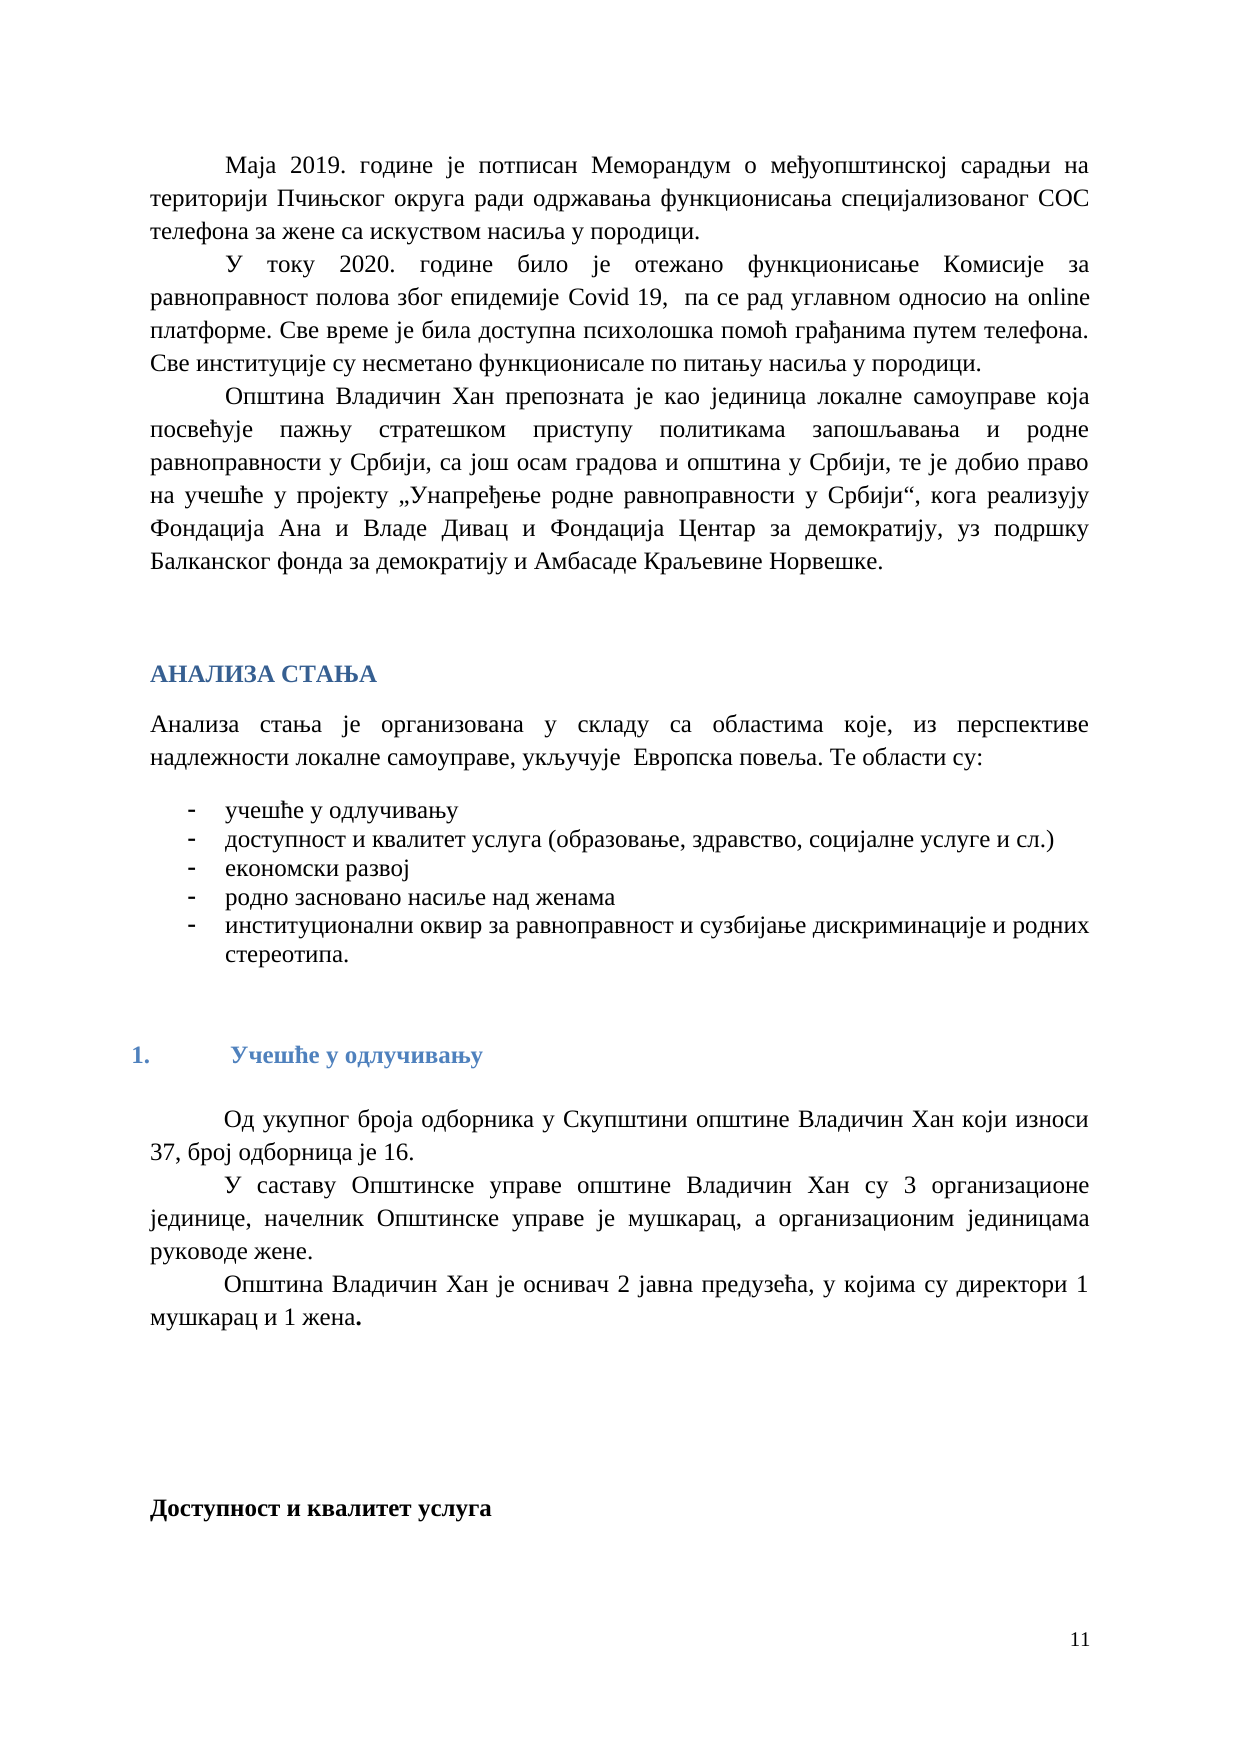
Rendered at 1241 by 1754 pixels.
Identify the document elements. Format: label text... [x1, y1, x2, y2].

text Доступност и квалитет услуга [150, 1493, 1090, 1522]
text У саставу Општинске управе општине Владичин Хан су 3 организационе јединице, начелник Општинске управе је мушкарац, а организационим јединицама руководе жене. [150, 1170, 1090, 1265]
subtitle АНАЛИЗА СТАЊА [150, 659, 1090, 688]
text Општина Владичин Хан препозната је као јединица локалне самоуправе која посвећује пажњу стратешком приступу политикама запошљавања и родне равноправности у Србији, са још осам градова и општина у Србији, те је добио право на учешће у пројекту „Унапређење родне равноправности у Србији“, кога реализују Фондација Ана и Владе Дивац и Фондација Центар за демократију, уз подршку Балканског фонда за демократију и Амбасаде Краљевине Норвешке. [150, 381, 1090, 575]
text Од укупног броја одборника у Скупштини општине Владичин Хан који износи 37, број одборница је 16. [150, 1104, 1090, 1166]
text Анализа стања је организована у складу са областима које, из перспективе надлежности локалне самоуправе, укључује Европска повеља. Те области су: [150, 709, 1090, 770]
subtitle Учешће у одлучивању [131, 1040, 1090, 1069]
text У току 2020. године било је отежано функционисање Комисије за равноправност полова због епидемије Covid 19, па се рад углавном односио на online платформе. Све време је била доступна психолошка помоћ грађанима путем телефона. Све институције су несметано функционисале по питању насиља у породици. [150, 249, 1090, 377]
list доступност и квалитет услуга (образовање, здравство, социјалне услуге и сл.) [187, 824, 1090, 853]
list институционални оквир за равноправност и сузбијање дискриминације и родних стереотипа. [187, 911, 1090, 968]
list економски развој [187, 853, 1090, 882]
text Општина Владичин Хан је оснивач 2 јавна предузећа, у којима су директори 1 мушкарац и 1 жена. [150, 1269, 1090, 1331]
list учешће у одлучивању [187, 796, 1090, 824]
text Маја 2019. године је потписан Меморандум о међуопштинској сарадњи на територији Пчињског округа ради одржавања функционисања специјализованог СОС телефона за жене са искуством насиља у породици. [150, 150, 1090, 245]
list родно засновано насиље над женама [187, 882, 1090, 911]
